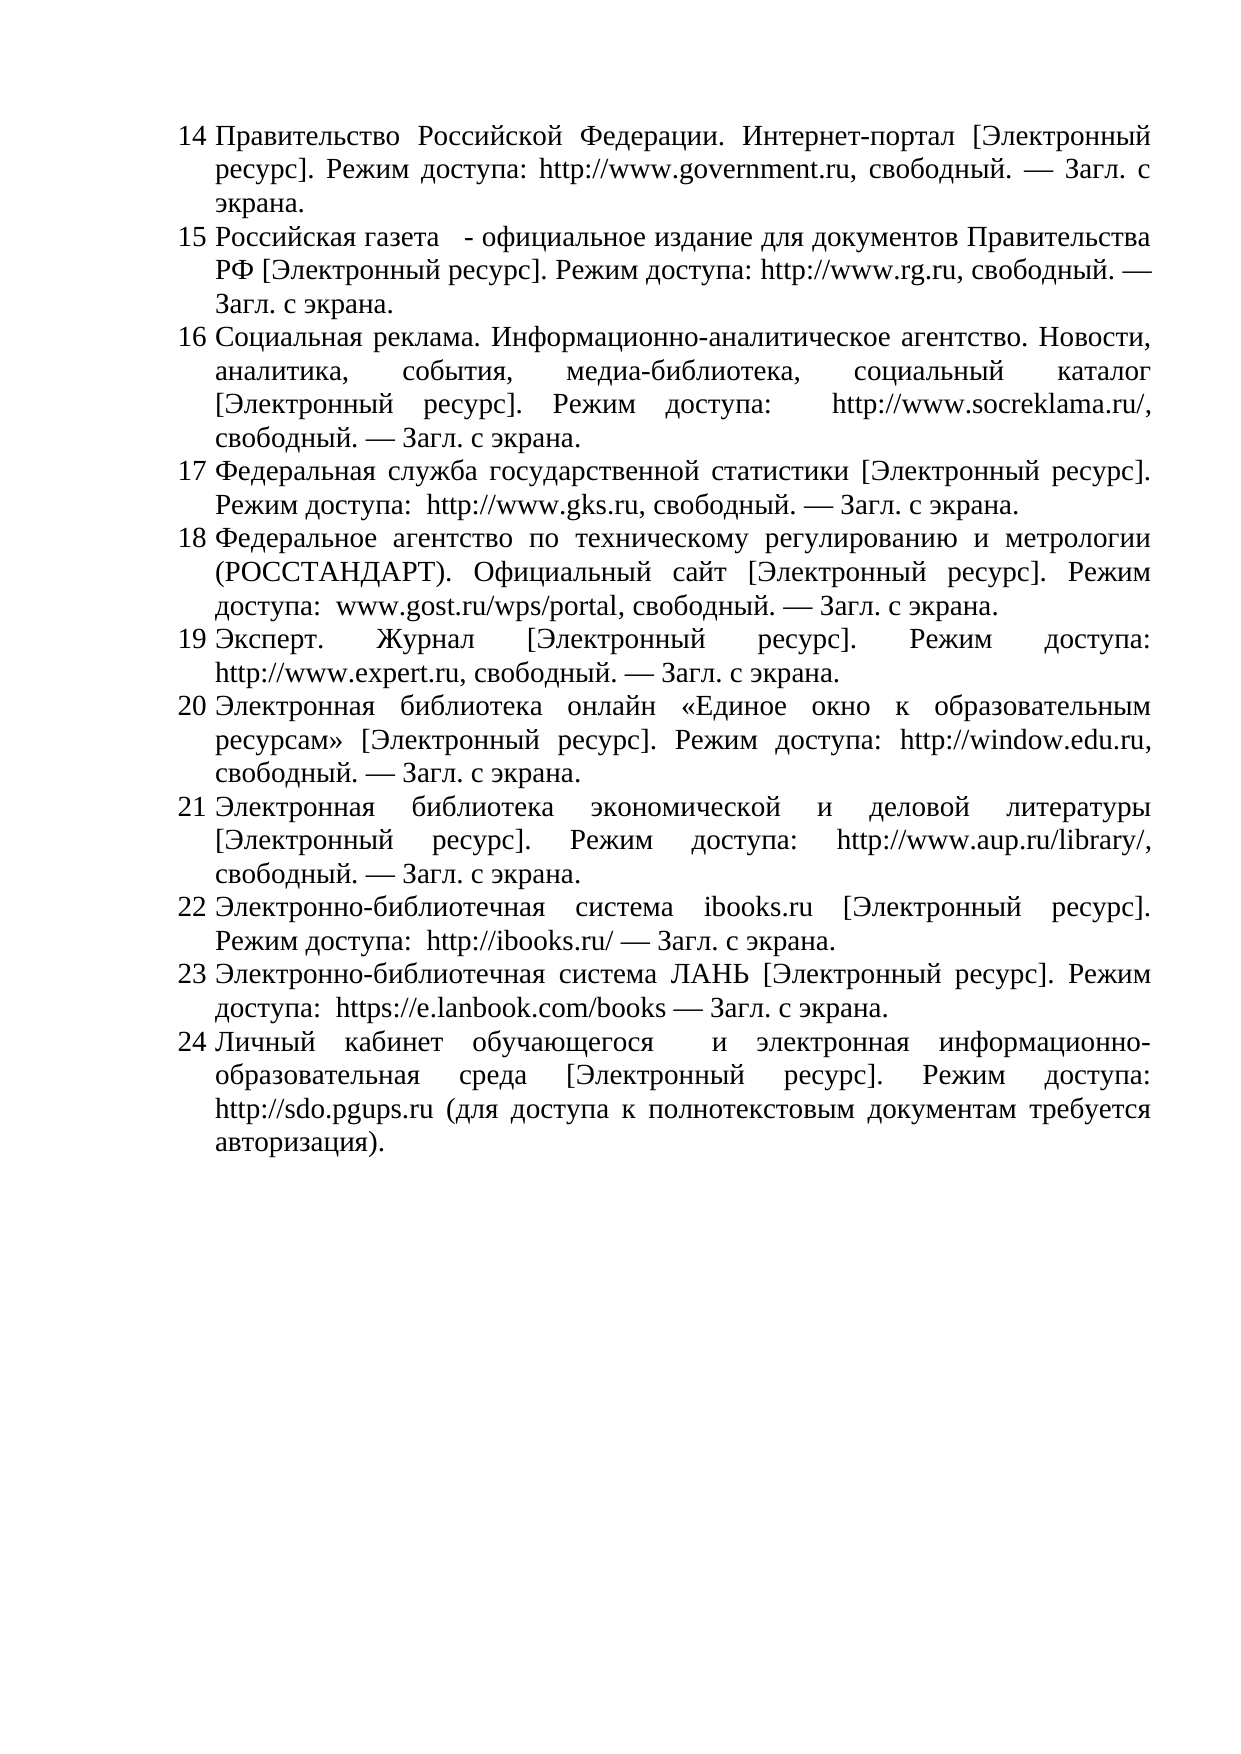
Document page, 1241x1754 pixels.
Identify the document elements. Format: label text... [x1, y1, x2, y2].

list Социальная реклама. Информационно-аналитическое агентство. Новости, аналитика, события, медиа-библиотека, социальный каталог [Электронный ресурс]. Режим доступа: http://www.socreklama.ru/, свободный. — Загл. с экрана. [177, 319, 1152, 453]
list Электронно-библиотечная система ЛАНЬ [Электронный ресурс]. Режим доступа: https://e.lanbook.com/books — Загл. с экрана. [177, 957, 1152, 1024]
list Эксперт. Журнал [Электронный ресурс]. Режим доступа: http://www.expert.ru, свободный. — Загл. с экрана. [177, 621, 1152, 688]
list Федеральная служба государственной статистики [Электронный ресурс]. Режим доступа: http://www.gks.ru, свободный. — Загл. с экрана. [177, 453, 1152, 521]
list Электронно-библиотечная система ibooks.ru [Электронный ресурс]. Режим доступа: http://ibooks.ru/ — Загл. с экрана. [177, 889, 1152, 957]
list Электронная библиотека экономической и деловой литературы [Электронный ресурс]. Режим доступа: http://www.aup.ru/library/, свободный. — Загл. с экрана. [177, 789, 1152, 889]
list Российская газета - официальное издание для документов Правительства РФ [Электронный ресурс]. Режим доступа: http://www.rg.ru, свободный. — Загл. с экрана. [177, 219, 1152, 319]
list Личный кабинет обучающегося и электронная информационно-образовательная среда [Электронный ресурс]. Режим доступа: http://sdo.pgups.ru (для доступа к полнотекстовым документам требуется авторизация). [177, 1024, 1152, 1158]
list Федеральное агентство по техническому регулированию и метрологии (РОССТАНДАРТ). Официальный сайт [Электронный ресурс]. Режим доступа: www.gost.ru/wps/portal, свободный. — Загл. с экрана. [177, 521, 1152, 621]
list Правительство Российской Федерации. Интернет-портал [Электронный ресурс]. Режим доступа: http://www.government.ru, свободный. — Загл. с экрана. [177, 118, 1152, 219]
list Электронная библиотека онлайн «Единое окно к образовательным ресурсам» [Электронный ресурс]. Режим доступа: http://window.edu.ru, свободный. — Загл. с экрана. [177, 688, 1152, 789]
